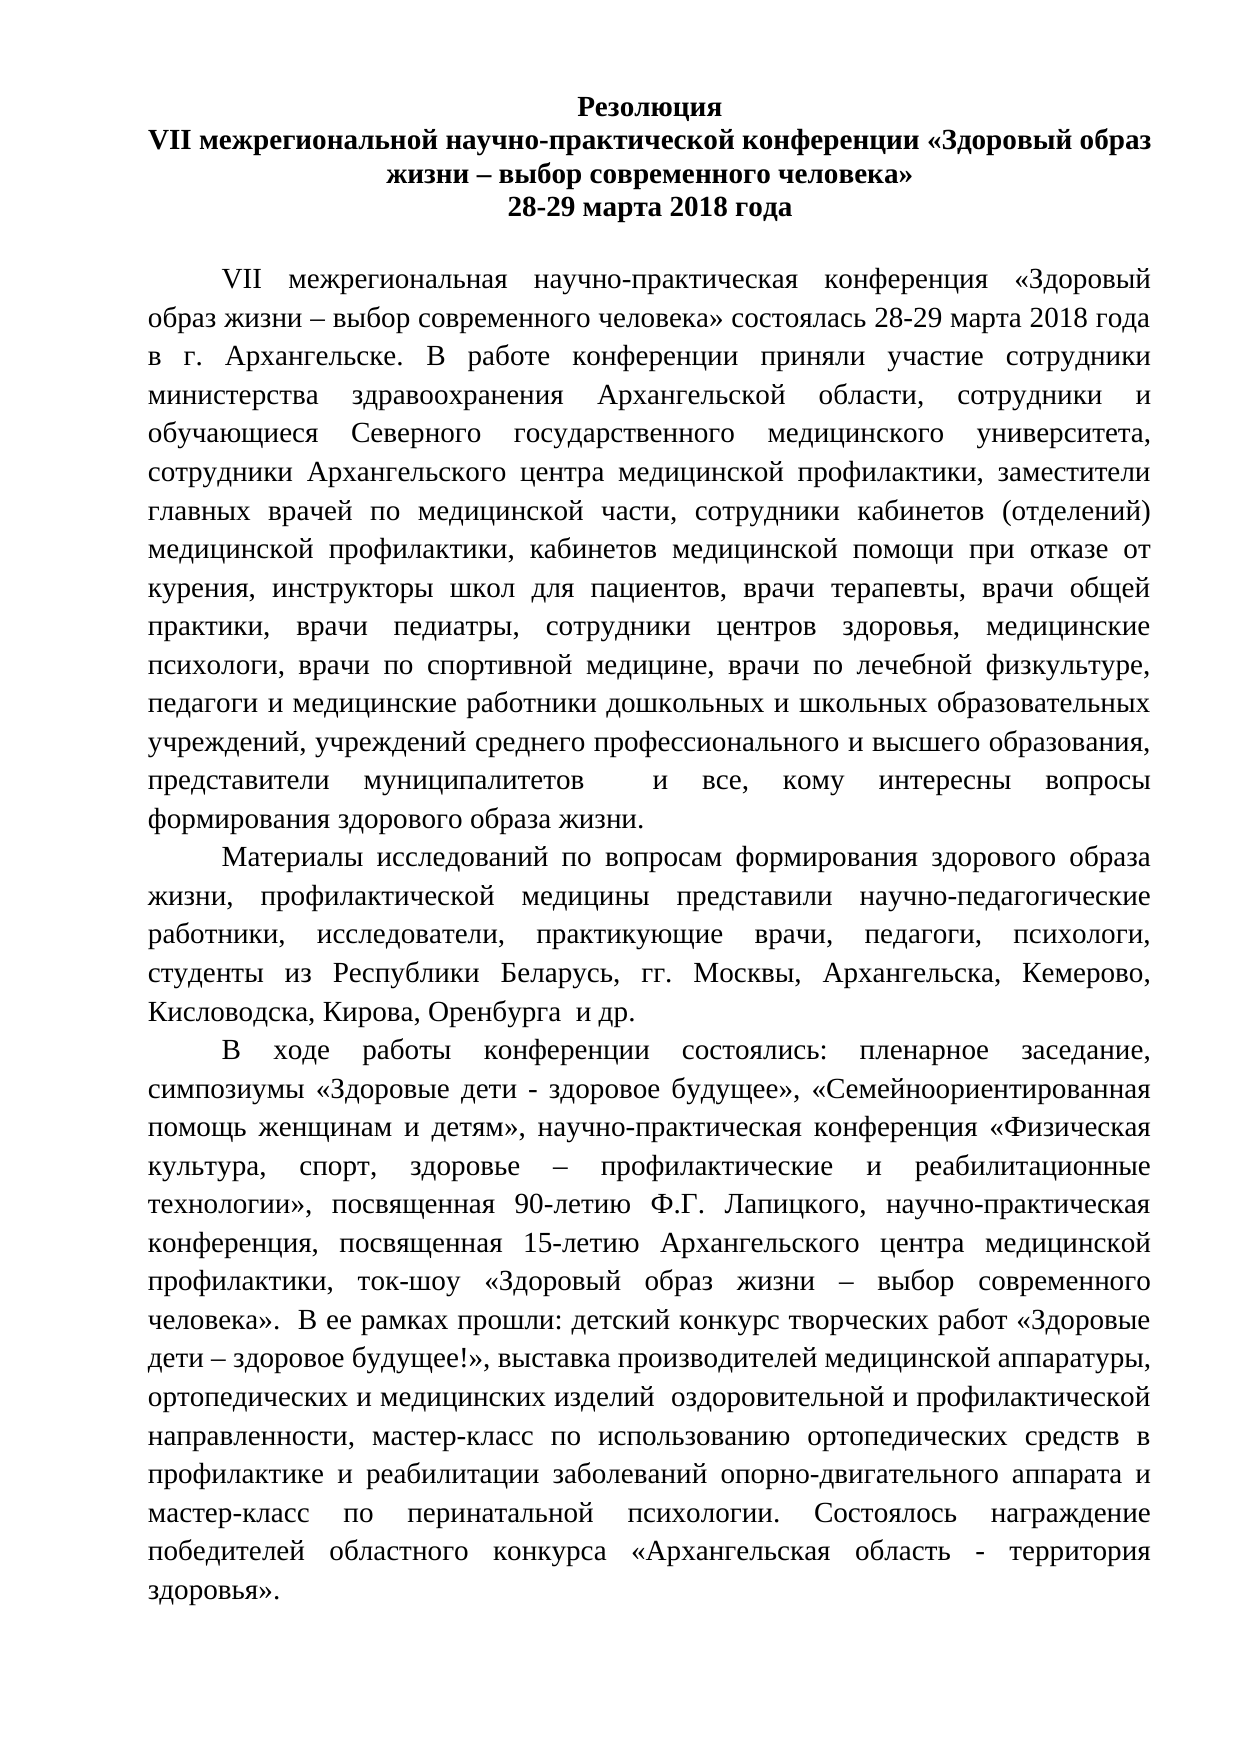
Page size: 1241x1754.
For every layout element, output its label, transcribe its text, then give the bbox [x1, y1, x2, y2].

text VII межрегиональная научно-практическая конференция «Здоровый образ жизни – выбор современного человека» состоялась 28-29 марта 2018 года в г. Архангельске. В работе конференции приняли участие сотрудники министерства здравоохранения Архангельской области, сотрудники и обучающиеся Северного государственного медицинского университета, сотрудники Архангельского центра медицинской профилактики, заместители главных врачей по медицинской части, сотрудники кабинетов (отделений) медицинской профилактики, кабинетов медицинской помощи при отказе от курения, инструкторы школ для пациентов, врачи терапевты, врачи общей практики, врачи педиатры, сотрудники центров здоровья, медицинские психологи, врачи по спортивной медицине, врачи по лечебной физкультуре, педагоги и медицинские работники дошкольных и школьных образовательных учреждений, учреждений среднего профессионального и высшего образования, представители муниципалитетов и все, кому интересны вопросы формирования здорового образа жизни. [148, 261, 1152, 834]
text В ходе работы конференции состоялись: пленарное заседание, симпозиумы «Здоровые дети - здоровое будущее», «Семейноориентированная помощь женщинам и детям», научно-практическая конференция «Физическая культура, спорт, здоровье – профилактические и реабилитационные технологии», посвященная 90-летию Ф.Г. Лапицкого, научно-практическая конференция, посвященная 15-летию Архангельского центра медицинской профилактики, ток-шоу «Здоровый образ жизни – выбор современного человека». В ее рамках прошли: детский конкурс творческих работ «Здоровые дети – здоровое будущее!», выставка производителей медицинской аппаратуры, ортопедических и медицинских изделий оздоровительной и профилактической направленности, мастер-класс по использованию ортопедических средств в профилактике и реабилитации заболеваний опорно-двигательного аппарата и мастер-класс по перинатальной психологии. Состоялось награждение победителей областного конкурса «Архангельская область - территория здоровья». [148, 1032, 1152, 1605]
text Резолюция [148, 89, 1152, 122]
text 28-29 марта 2018 года [148, 189, 1152, 223]
text Материалы исследований по вопросам формирования здорового образа жизни, профилактической медицины представили научно-педагогические работники, исследователи, практикующие врачи, педагоги, психологи, студенты из Республики Беларусь, гг. Москвы, Архангельска, Кемерово, Кисловодска, Кирова, Оренбурга и др. [148, 839, 1152, 1027]
text VII межрегиональной научно-практической конференции «Здоровый образ жизни – выбор современного человека» [148, 122, 1152, 189]
